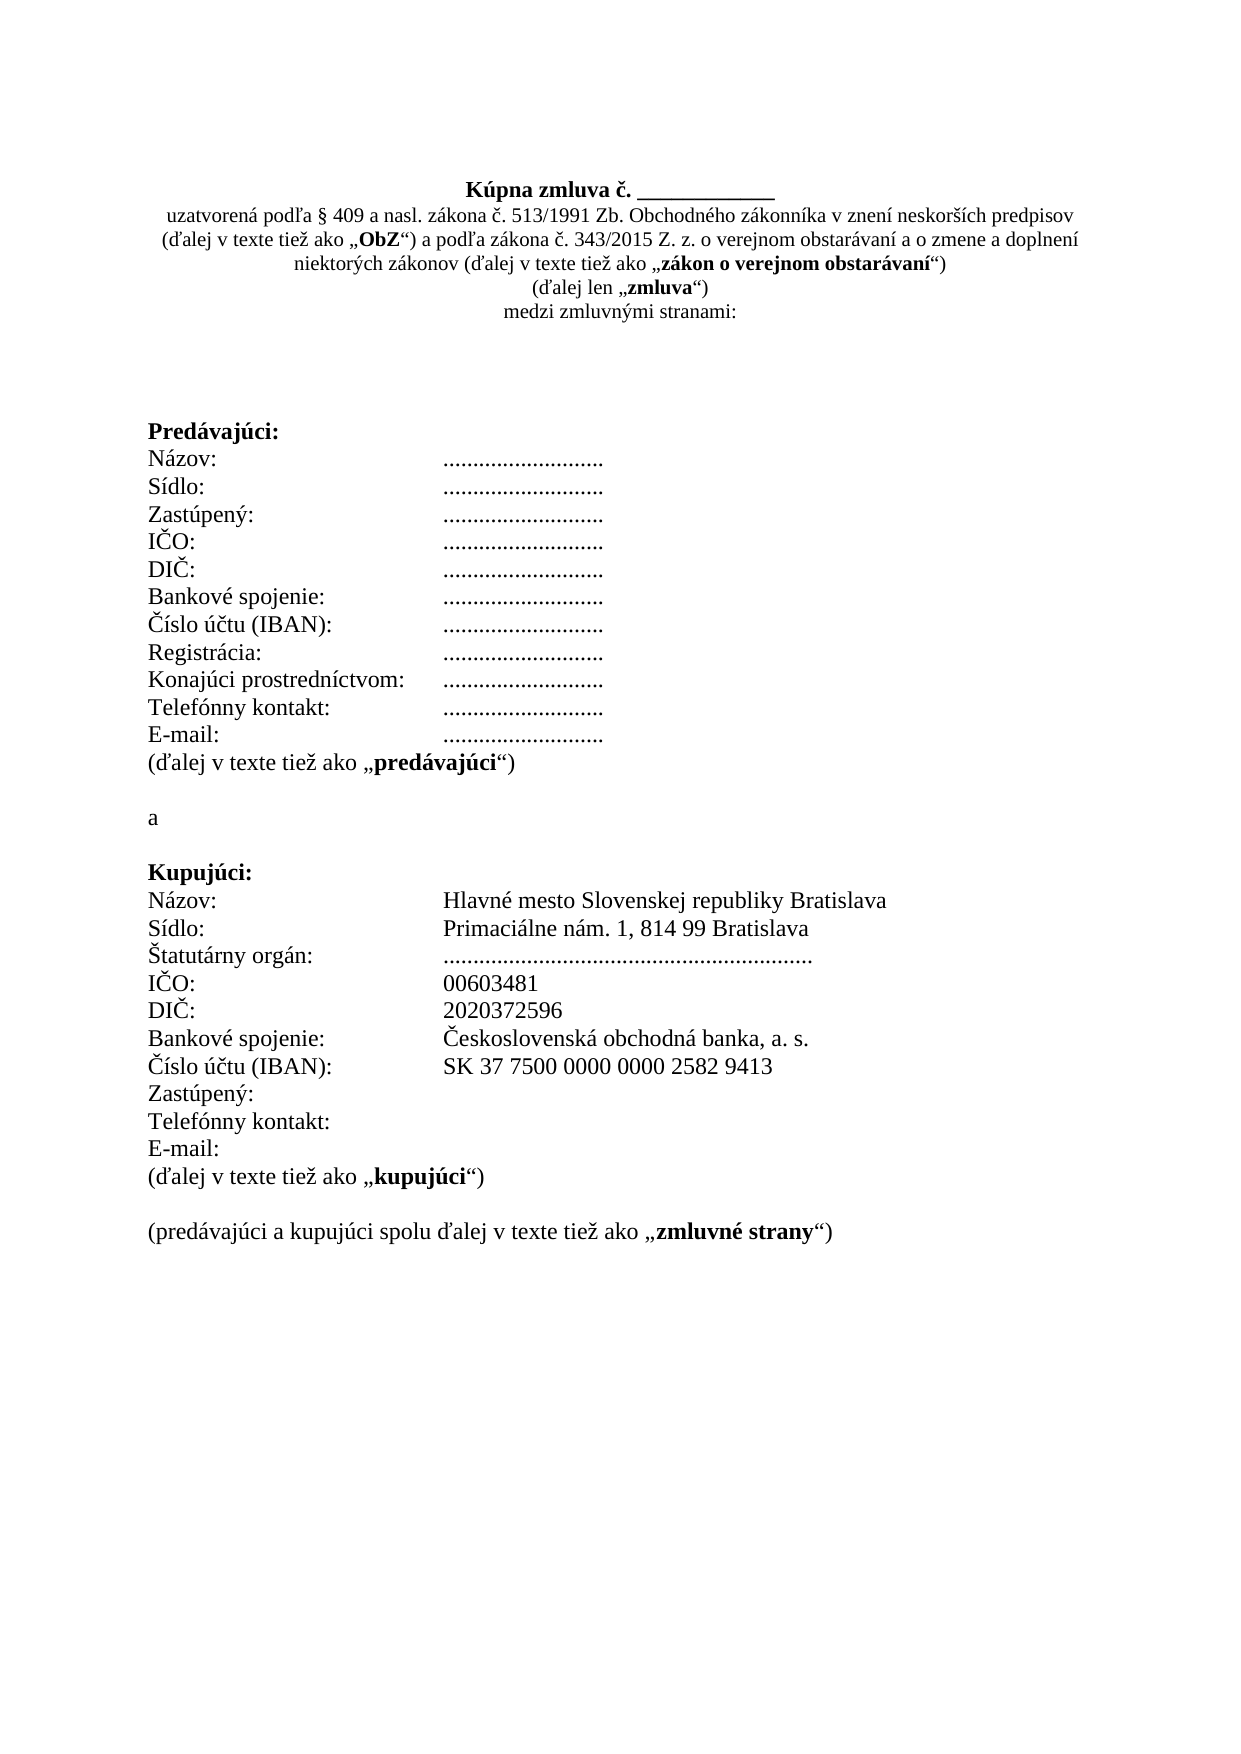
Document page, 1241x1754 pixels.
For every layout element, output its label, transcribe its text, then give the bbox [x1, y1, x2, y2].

text Číslo účtu (IBAN): SK 37 7500 0000 0000 2582 9413 [148, 1052, 1093, 1079]
text a [148, 803, 1093, 831]
text (predávajúci a kupujúci spolu ďalej v texte tiež ako „zmluvné strany“) [148, 1217, 1093, 1245]
text uzatvorená podľa § 409 a nasl. zákona č. 513/1991 Zb. Obchodného zákonníka v znení neskorších predpisov (ďalej v texte tiež ako „ObZ“) a podľa zákona č. 343/2015 Z. z. o verejnom obstarávaní a o zmene a doplnení niektorých zákonov (ďalej v texte tiež ako „zákon o verejnom obstarávaní“) [148, 203, 1093, 275]
text medzi zmluvnými stranami: [148, 299, 1093, 323]
text Názov: ........................... [148, 444, 1093, 472]
text DIČ: ........................... [148, 555, 1093, 582]
text Sídlo: ........................... [148, 472, 1093, 499]
text (ďalej v texte tiež ako „predávajúci“) [148, 748, 1093, 776]
text IČO: ........................... [148, 527, 1093, 555]
text Kúpna zmluva č. ____________ [148, 176, 1093, 203]
text Názov: Hlavné mesto Slovenskej republiky Bratislava [148, 886, 1093, 914]
text IČO: 00603481 [148, 969, 1093, 996]
text Telefónny kontakt: ........................... [148, 693, 1093, 720]
text Zastúpený: [148, 1079, 1093, 1107]
text Registrácia: ........................... [148, 638, 1093, 665]
text Sídlo: Primaciálne nám. 1, 814 99 Bratislava [148, 914, 1093, 941]
text DIČ: 2020372596 [148, 996, 1093, 1024]
text Predávajúci: [148, 417, 1093, 444]
text (ďalej len „zmluva“) [148, 275, 1093, 299]
text Bankové spojenie: ........................... [148, 582, 1093, 610]
text E-mail: [148, 1134, 1093, 1162]
text Štatutárny orgán: .............................................................. [148, 941, 1093, 969]
text (ďalej v texte tiež ako „kupujúci“) [148, 1162, 1093, 1190]
text Telefónny kontakt: [148, 1107, 1093, 1134]
text E-mail: ........................... [148, 720, 1093, 748]
text Konajúci prostredníctvom: ........................... [148, 665, 1093, 693]
text Kupujúci: [148, 858, 1093, 886]
text Bankové spojenie: Československá obchodná banka, a. s. [148, 1024, 1093, 1052]
text Zastúpený: ........................... [148, 499, 1093, 527]
text Číslo účtu (IBAN): ........................... [148, 610, 1093, 638]
